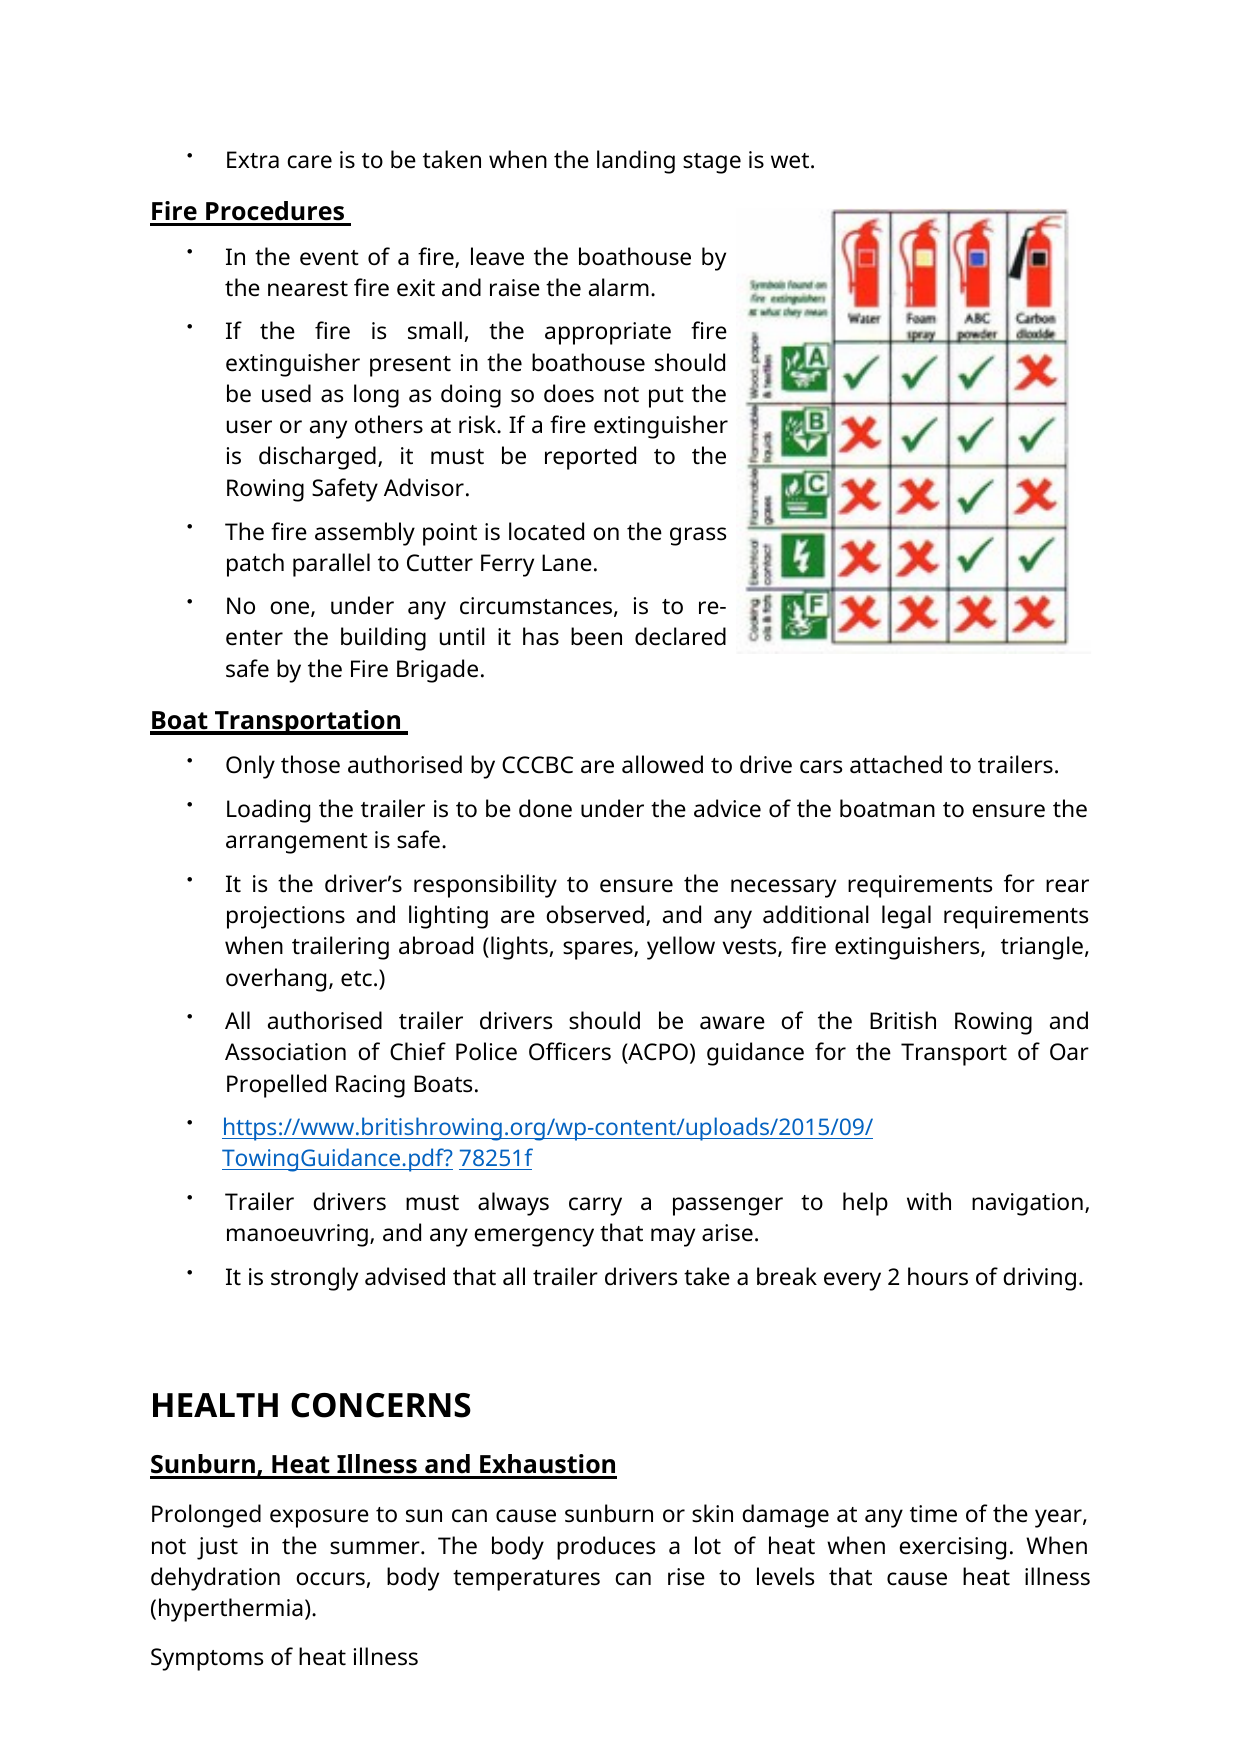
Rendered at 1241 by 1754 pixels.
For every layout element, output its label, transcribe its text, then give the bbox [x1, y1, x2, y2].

list It is strongly advised that all trailer drivers take a break every 2 hours of driving. [187, 1261, 1103, 1292]
list Loading the trailer is to be done under the advice of the boatman to ensure the arrangement is safe. [187, 793, 1090, 855]
picture [736, 208, 1092, 654]
list It is the driver’s responsibility to ensure the necessary requirements for rear projections and lighting are observed, and any additional legal requirements when trailering abroad (lights, spares, yellow vests, fire extinguishers, triangle, overhang, etc.) [187, 868, 1091, 993]
list https://www.britishrowing.org/wp-content/uploads/2015/09/TowingGuidance.pdf? 78251f [187, 1111, 1091, 1174]
text Prolonged exposure to sun can cause sunburn or skin damage at any time of the year, not just in the summer. The body produces a lot of heat when exercising. When dehydration occurs, body temperatures can rise to levels that cause heat illness (hyperthermia). [150, 1498, 1091, 1623]
list In the event of a fire, leave the boathouse by the nearest fire exit and raise the alarm. [187, 241, 727, 303]
subtitle Sunburn, Heat Illness and Exhaustion [150, 1447, 1103, 1481]
text Symptoms of heat illness [150, 1640, 1103, 1672]
subtitle Fire Procedures [150, 194, 1103, 228]
list No one, under any circumstances, is to re-enter the building until it has been declared safe by the Fire Brigade. [187, 590, 728, 684]
list Trailer drivers must always carry a passenger to help with navigation, manoeuvring, and any emergency that may arise. [187, 1186, 1091, 1248]
list All authorised trailer drivers should be aware of the British Rowing and Association of Chief Police Officers (ACPO) guidance for the Transport of Oar Propelled Racing Boats. [187, 1005, 1091, 1099]
list Extra care is to be taken when the landing stage is wet. [187, 144, 1103, 175]
subtitle HEALTH CONCERNS [150, 1382, 1103, 1427]
list The fire assembly point is located on the grass patch parallel to Cutter Ferry Lane. [187, 515, 728, 578]
list If the fire is small, the appropriate fire extinguisher present in the boathouse should be used as long as doing so does not put the user or any others at risk. If a fire extinguisher is discharged, it must be reported to the Rowing Safety Advisor. [187, 315, 728, 503]
subtitle Boat Transportation [150, 702, 1103, 737]
list Only those authorised by CCCBC are allowed to drive cars attached to trailers. [187, 749, 1103, 781]
